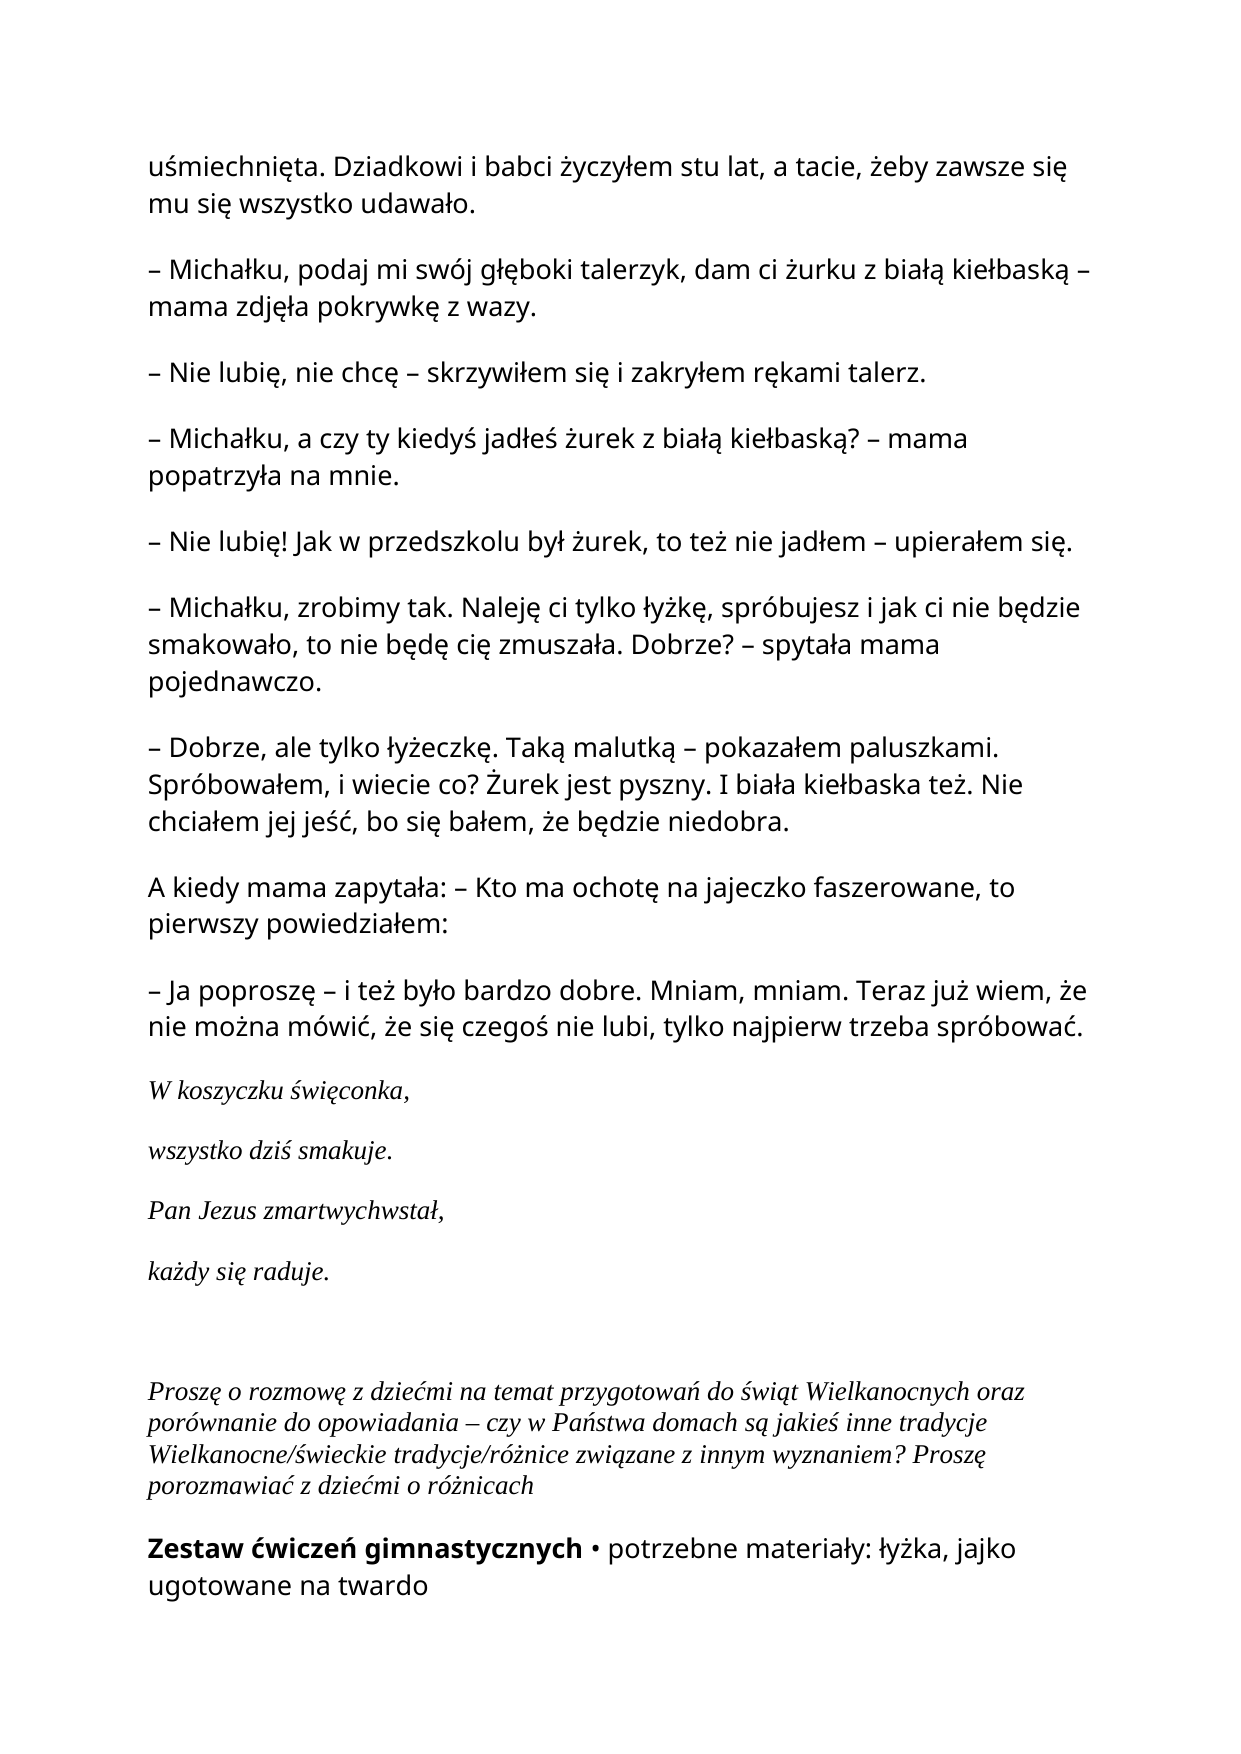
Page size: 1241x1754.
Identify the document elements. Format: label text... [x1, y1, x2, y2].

text – Michałku, podaj mi swój głęboki talerzyk, dam ci żurku z białą kiełbaską – mama zdjęła pokrywkę z wazy. [148, 251, 1093, 324]
text Proszę o rozmowę z dziećmi na temat przygotowań do świąt Wielkanocnych oraz porównanie do opowiadania – czy w Państwa domach są jakieś inne tradycje Wielkanocne/świeckie tradycje/różnice związane z innym wyznaniem? Proszę porozmawiać z dziećmi o różnicach [148, 1375, 1093, 1500]
text W koszyczku święconka, [148, 1074, 1093, 1105]
text – Nie lubię, nie chcę – skrzywiłem się i zakryłem rękami talerz. [148, 353, 1093, 390]
text – Nie lubię! Jak w przedszkolu był żurek, to też nie jadłem – upierałem się. [148, 522, 1093, 559]
text – Michałku, zrobimy tak. Naleję ci tylko łyżkę, spróbujesz i jak ci nie będzie smakowało, to nie będę cię zmuszała. Dobrze? – spytała mama pojednawczo. [148, 588, 1093, 699]
text – Ja poproszę – i też było bardzo dobre. Mniam, mniam. Teraz już wiem, że nie można mówić, że się czegoś nie lubi, tylko najpierw trzeba spróbować. [148, 971, 1093, 1045]
text Pan Jezus zmartwychwstał, [148, 1194, 1093, 1226]
text – Michałku, a czy ty kiedyś jadłeś żurek z białą kiełbaską? – mama popatrzyła na mnie. [148, 419, 1093, 493]
text każdy się raduje. [148, 1255, 1093, 1286]
text A kiedy mama zapytała: – Kto ma ochotę na jajeczko faszerowane, to pierwszy powiedziałem: [148, 868, 1093, 942]
text Zestaw ćwiczeń gimnastycznych • potrzebne materiały: łyżka, jajko ugotowane na twardo [148, 1529, 1093, 1603]
text wszystko dziś smakuje. [148, 1134, 1093, 1165]
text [148, 148, 1093, 221]
text – Dobrze, ale tylko łyżeczkę. Taką malutką – pokazałem paluszkami. Spróbowałem, i wiecie co? Żurek jest pyszny. I biała kiełbaska też. Nie chciałem jej jeść, bo się bałem, że będzie niedobra. [148, 728, 1093, 839]
